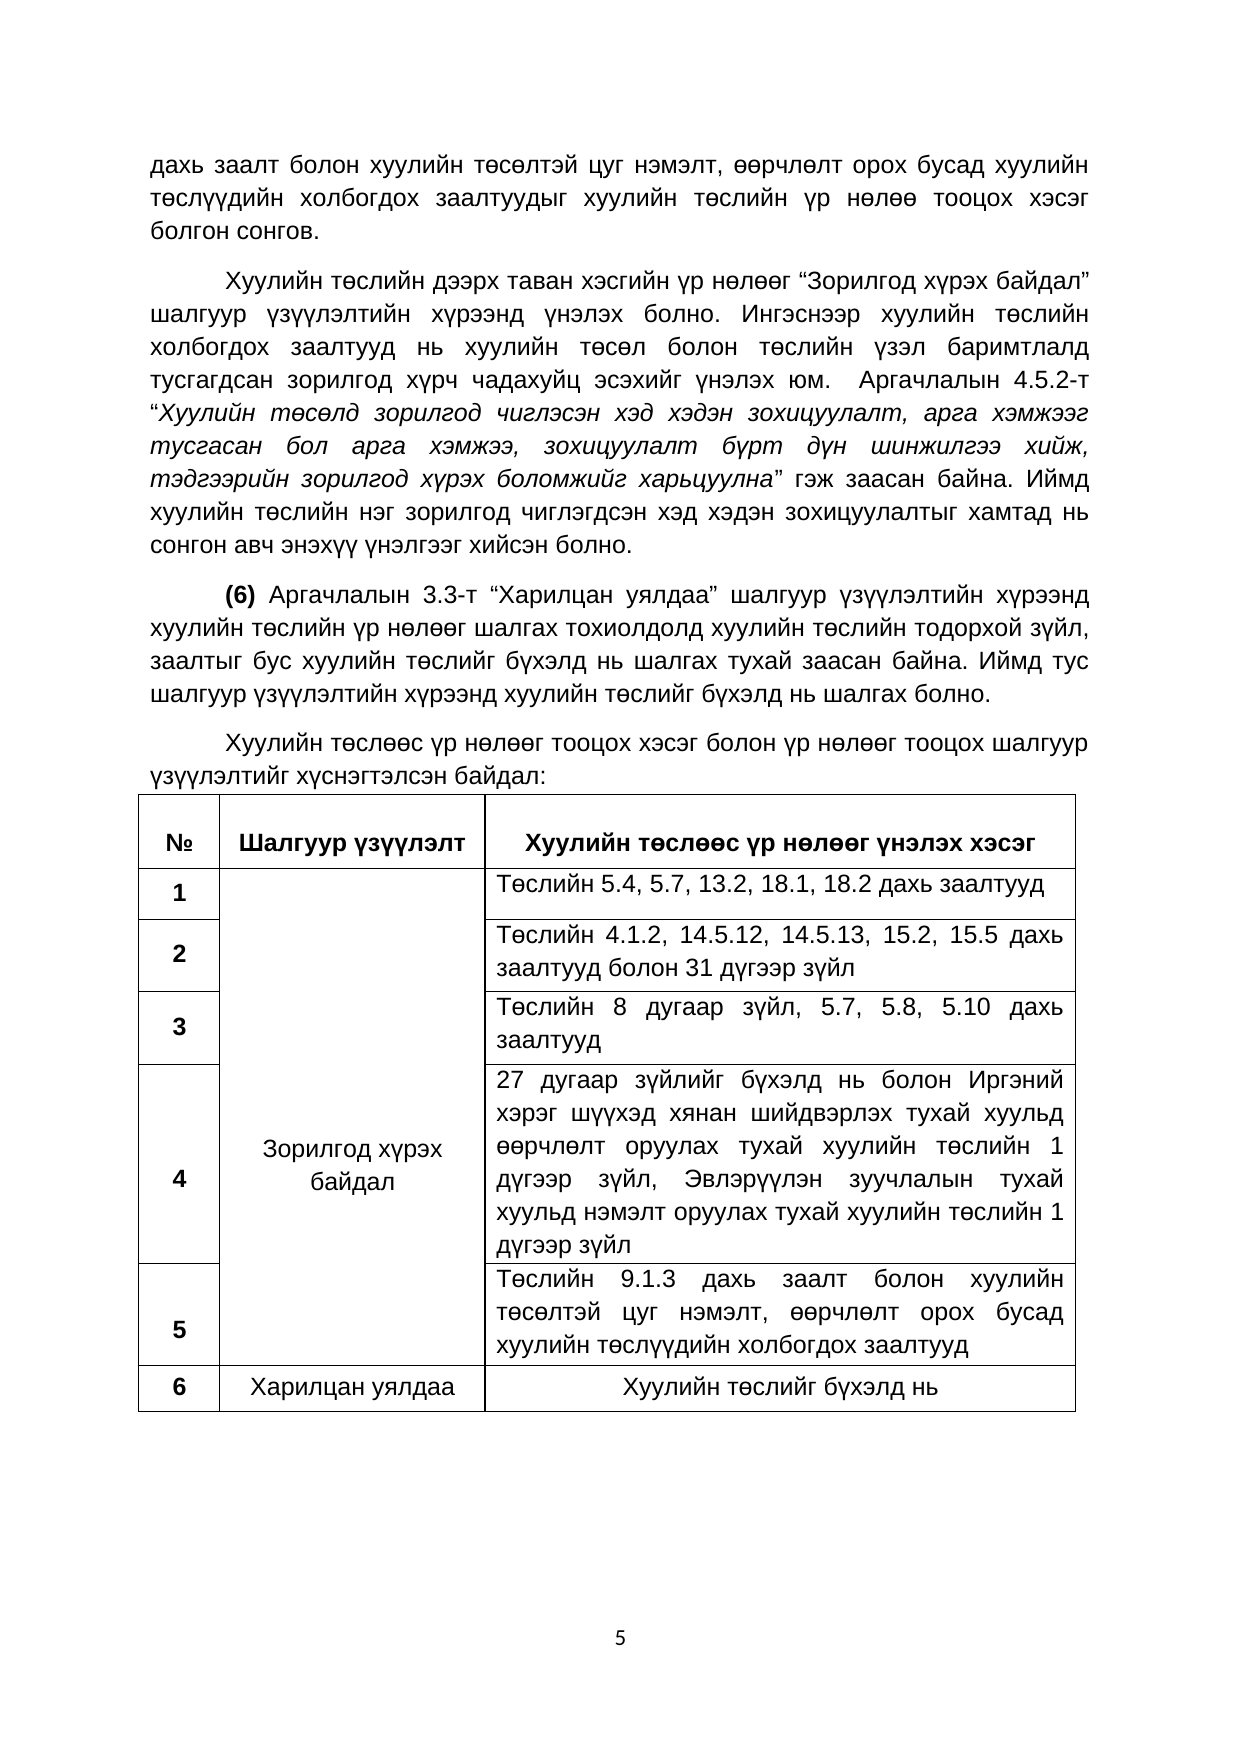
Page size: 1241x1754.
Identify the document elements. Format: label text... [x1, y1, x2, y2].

text Хуулийн төслийн дээрх таван хэсгийн үр нөлөөг “Зорилгод хүрэх байдал” шалгуур үзүүлэлтийн хүрээнд үнэлэх болно. Ингэснээр хуулийн төслийн холбогдох заалтууд нь хуулийн төсөл болон төслийн үзэл баримтлалд тусгагдсан зорилгод хүрч чадахуйц эсэхийг үнэлэх юм. Аргачлалын 4.5.2-т “Хуулийн төсөлд зорилгод чиглэсэн хэд хэдэн зохицуулалт, арга хэмжээг тусгасан бол арга хэмжээ, зохицуулалт бүрт дүн шинжилгээ хийж, тэдгээрийн зорилгод хүрэх боломжийг харьцуулна” гэж заасан байна. Иймд хуулийн төслийн нэг зорилгод чиглэгдсэн хэд хэдэн зохицуулалтыг хамтад нь сонгон авч энэхүү үнэлгээг хийсэн болно. [150, 266, 1090, 559]
text (6) Аргачлалын 3.3-т “Харилцан уялдаа” шалгуур үзүүлэлтийн хүрээнд хуулийн төслийн үр нөлөөг шалгах тохиолдолд хуулийн төслийн тодорхой зүйл, заалтыг бус хуулийн төслийг бүхэлд нь шалгах тухай заасан байна. Иймд тус шалгуур үзүүлэлтийн хүрээнд хуулийн төслийг бүхэлд нь шалгах болно. [150, 579, 1090, 707]
table_cell Зорилгод хүрэх байдал [220, 869, 484, 1365]
table_cell 5 [139, 1264, 219, 1365]
table_cell Төслийн 5.4, 5.7, 13.2, 18.1, 18.2 дахь заалтууд [486, 869, 1075, 919]
table_cell Төслийн 9.1.3 дахь заалт болон хуулийн төсөлтэй цуг нэмэлт, өөрчлөлт орох бусад хуулийн төслүүдийн холбогдох заалтууд [486, 1264, 1075, 1365]
table_cell Төслийн 4.1.2, 14.5.12, 14.5.13, 15.2, 15.5 дахь заалтууд болон 31 дүгээр зүйл [486, 920, 1075, 991]
table_header Шалгуур үзүүлэлт [220, 795, 484, 868]
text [150, 150, 1090, 245]
table_cell 4 [139, 1065, 219, 1263]
table_cell 2 [139, 920, 219, 991]
table_cell Харилцан уялдаа [220, 1366, 484, 1411]
text Хуулийн төслөөс үр нөлөөг тооцох хэсэг болон үр нөлөөг тооцох шалгуур үзүүлэлтийг хүснэгтэлсэн байдал: [150, 728, 1090, 790]
table_cell 1 [139, 869, 219, 919]
table_cell Хуулийн төслийг бүхэлд нь [486, 1366, 1075, 1411]
table_header № [139, 795, 219, 868]
table_cell 3 [139, 992, 219, 1064]
table_cell 27 дугаар зүйлийг бүхэлд нь болон Иргэний хэрэг шүүхэд хянан шийдвэрлэх тухай хуульд өөрчлөлт оруулах тухай хуулийн төслийн 1 дүгээр зүйл, Эвлэрүүлэн зуучлалын тухай хуульд нэмэлт оруулах тухай хуулийн төслийн 1 дүгээр зүйл [486, 1065, 1075, 1263]
table_cell 6 [139, 1366, 219, 1411]
table_header Хуулийн төслөөс үр нөлөөг үнэлэх хэсэг [486, 795, 1075, 868]
table_cell Төслийн 8 дугаар зүйл, 5.7, 5.8, 5.10 дахь заалтууд [486, 992, 1075, 1064]
